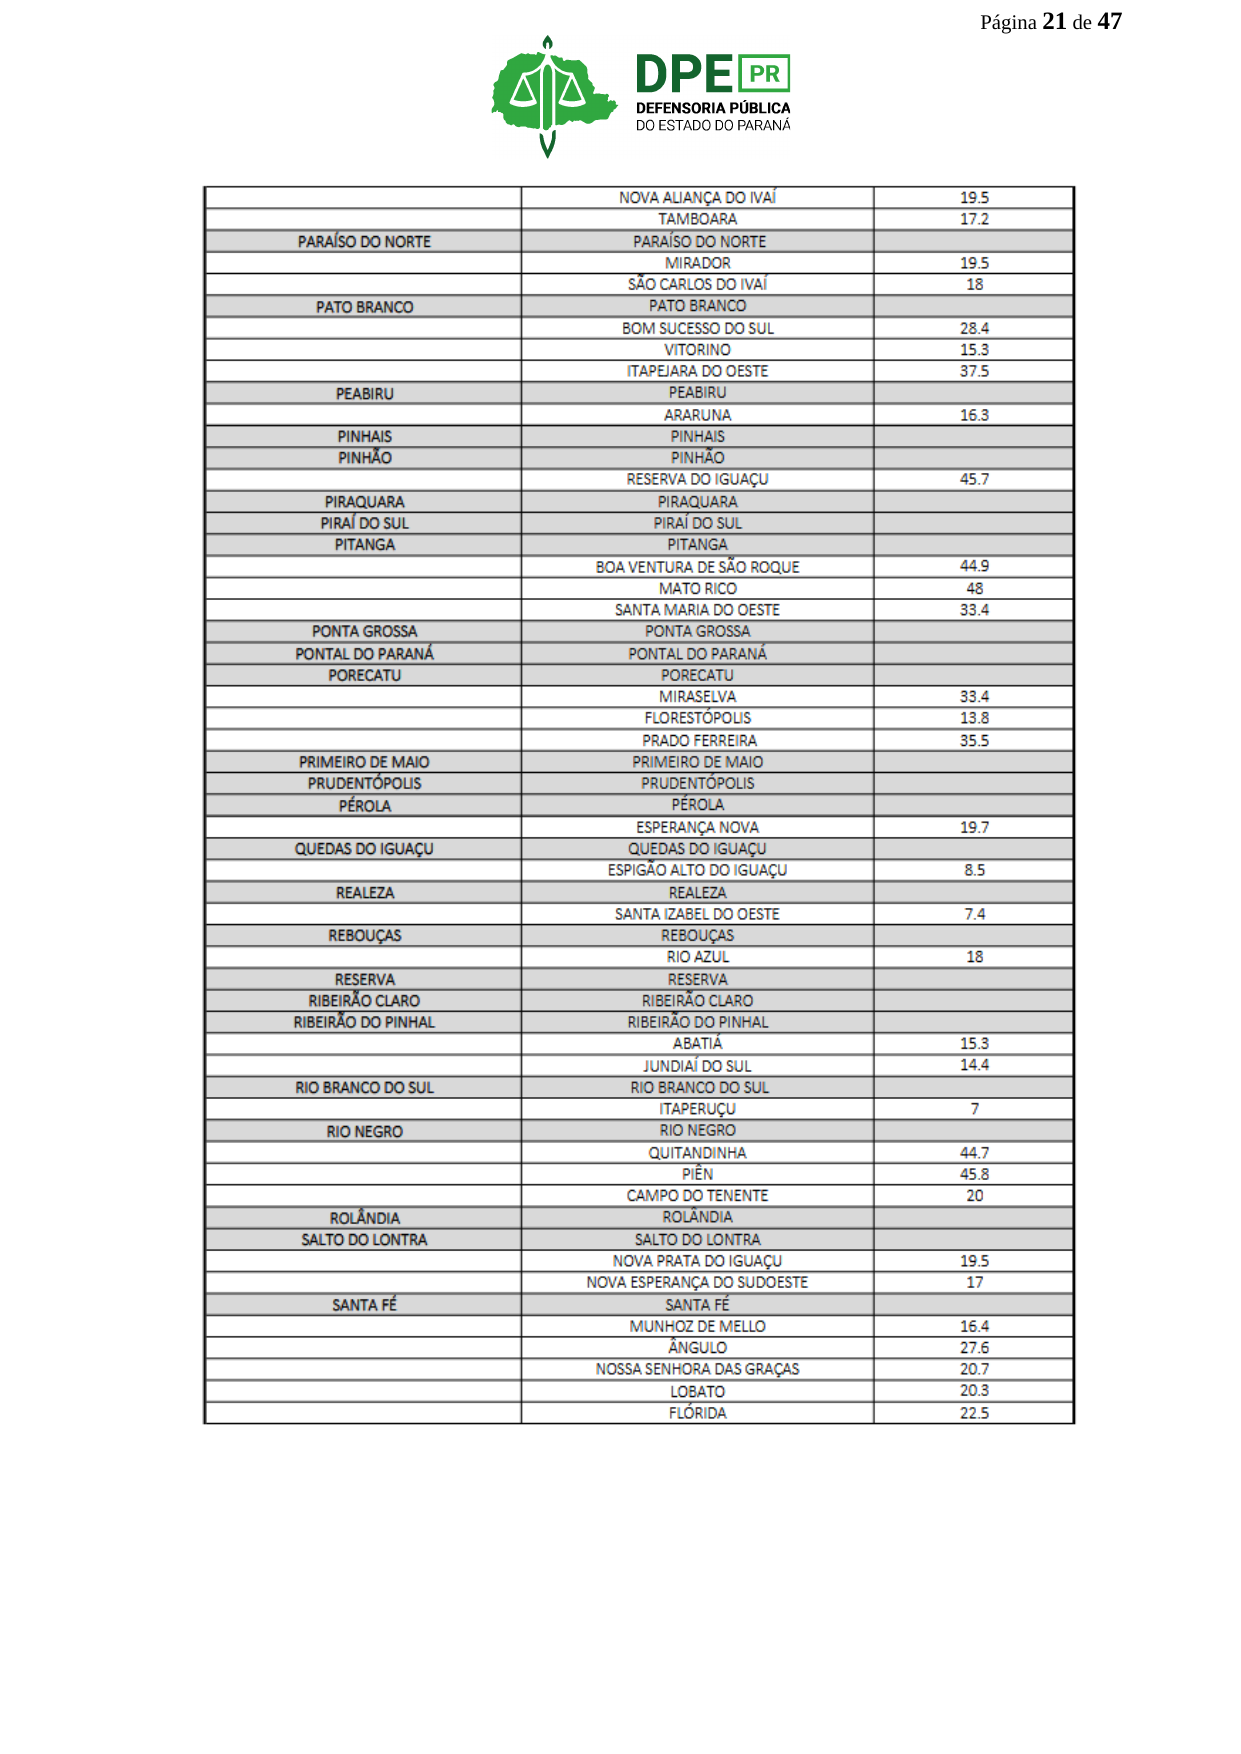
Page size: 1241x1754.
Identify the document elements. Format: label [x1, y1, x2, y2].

picture [197, 182, 1084, 1433]
picture [491, 35, 790, 159]
